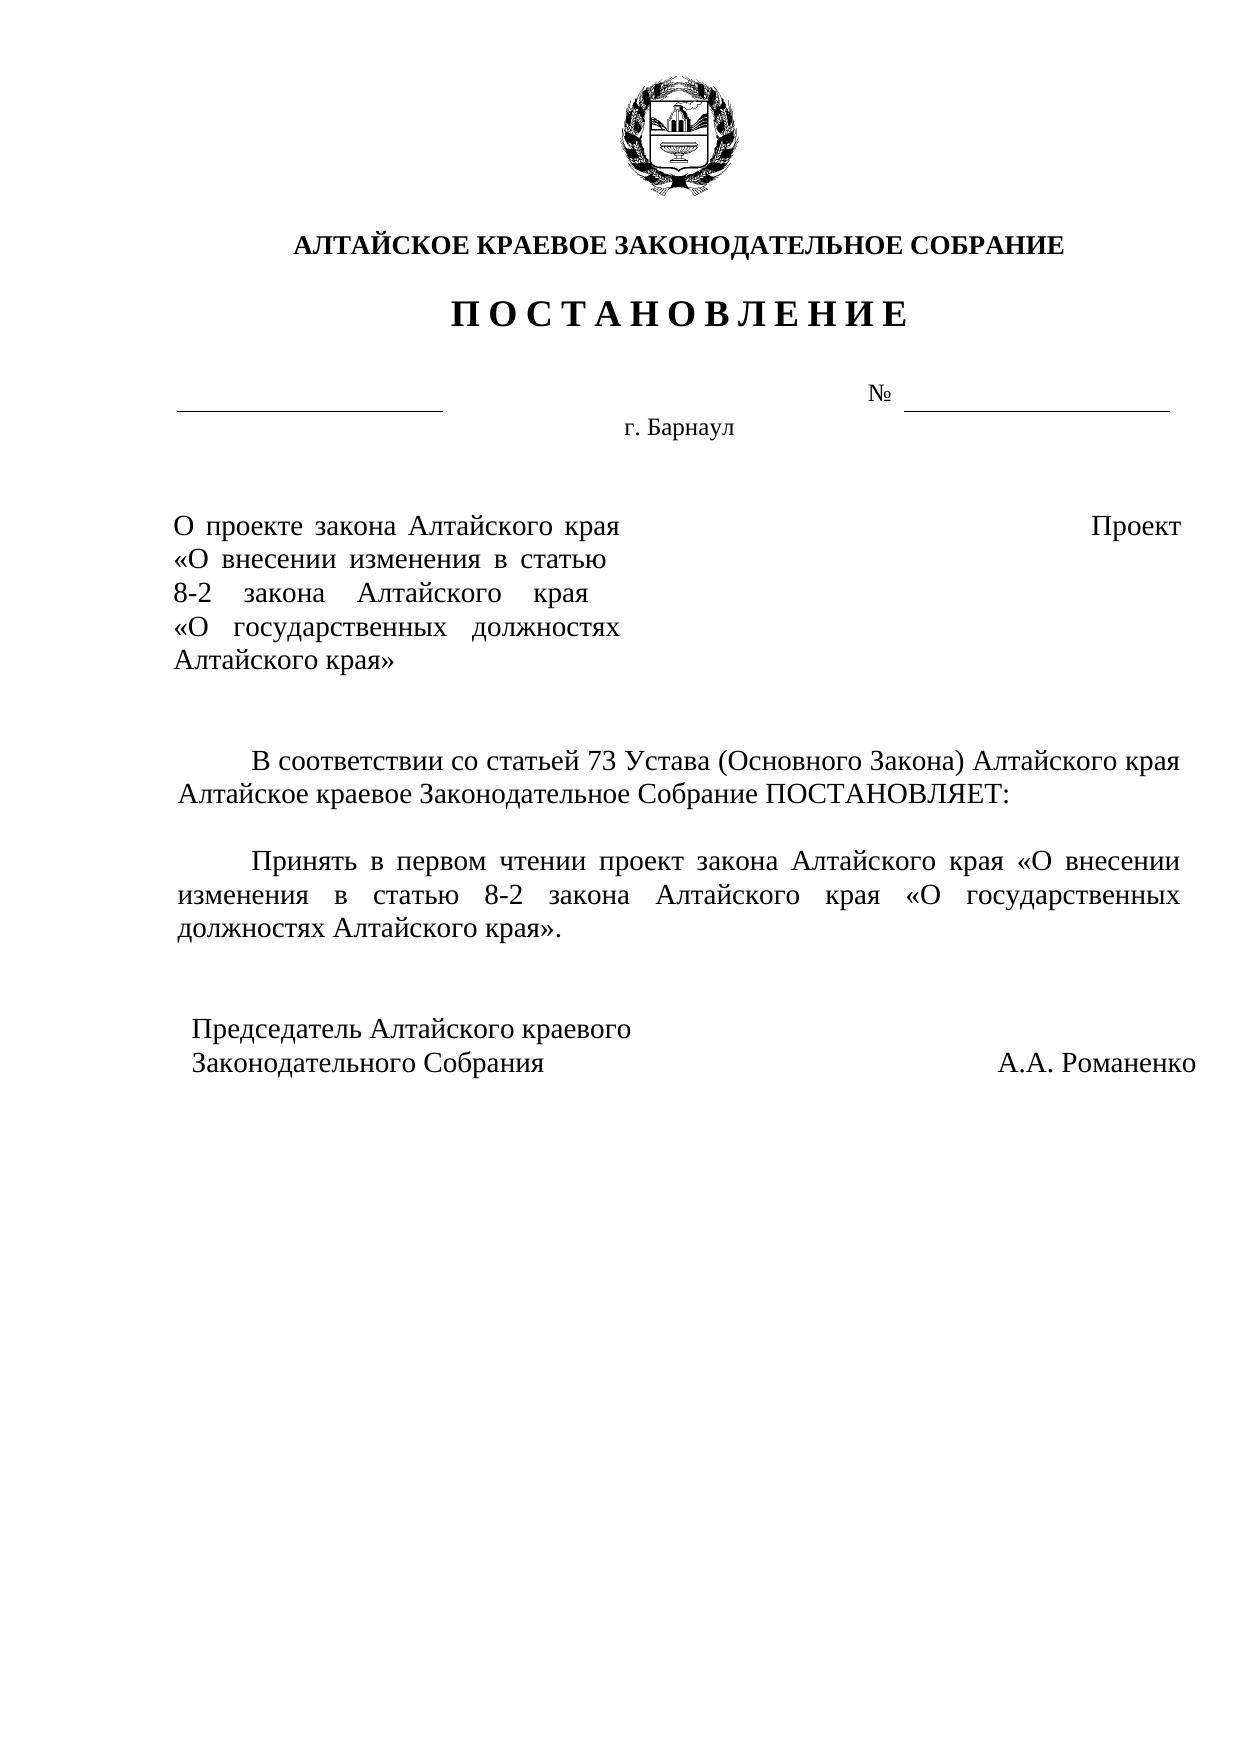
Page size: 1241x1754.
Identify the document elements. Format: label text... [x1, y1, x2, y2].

text В соответствии со статьей 73 Устава (Основного Закона) Алтайского края Алтайское краевое Законодательное Собрание ПОСТАНОВЛЯЕТ: [177, 743, 1181, 810]
table_header А.А. Романенко [856, 1011, 1211, 1078]
table_header Проект [663, 508, 1181, 676]
table_header О проекте закона Алтайского края «О внесении изменения в статью 8-2 закона Алтайского края «О государственных должностях Алтайского края» [162, 508, 663, 676]
text Принять в первом чтении проект закона Алтайского края «О внесении изменения в статью 8-2 закона Алтайского края «О государственных должностях Алтайского края». [177, 843, 1181, 944]
table_header Председатель Алтайского краевого Законодательного Собрания [177, 1011, 856, 1078]
